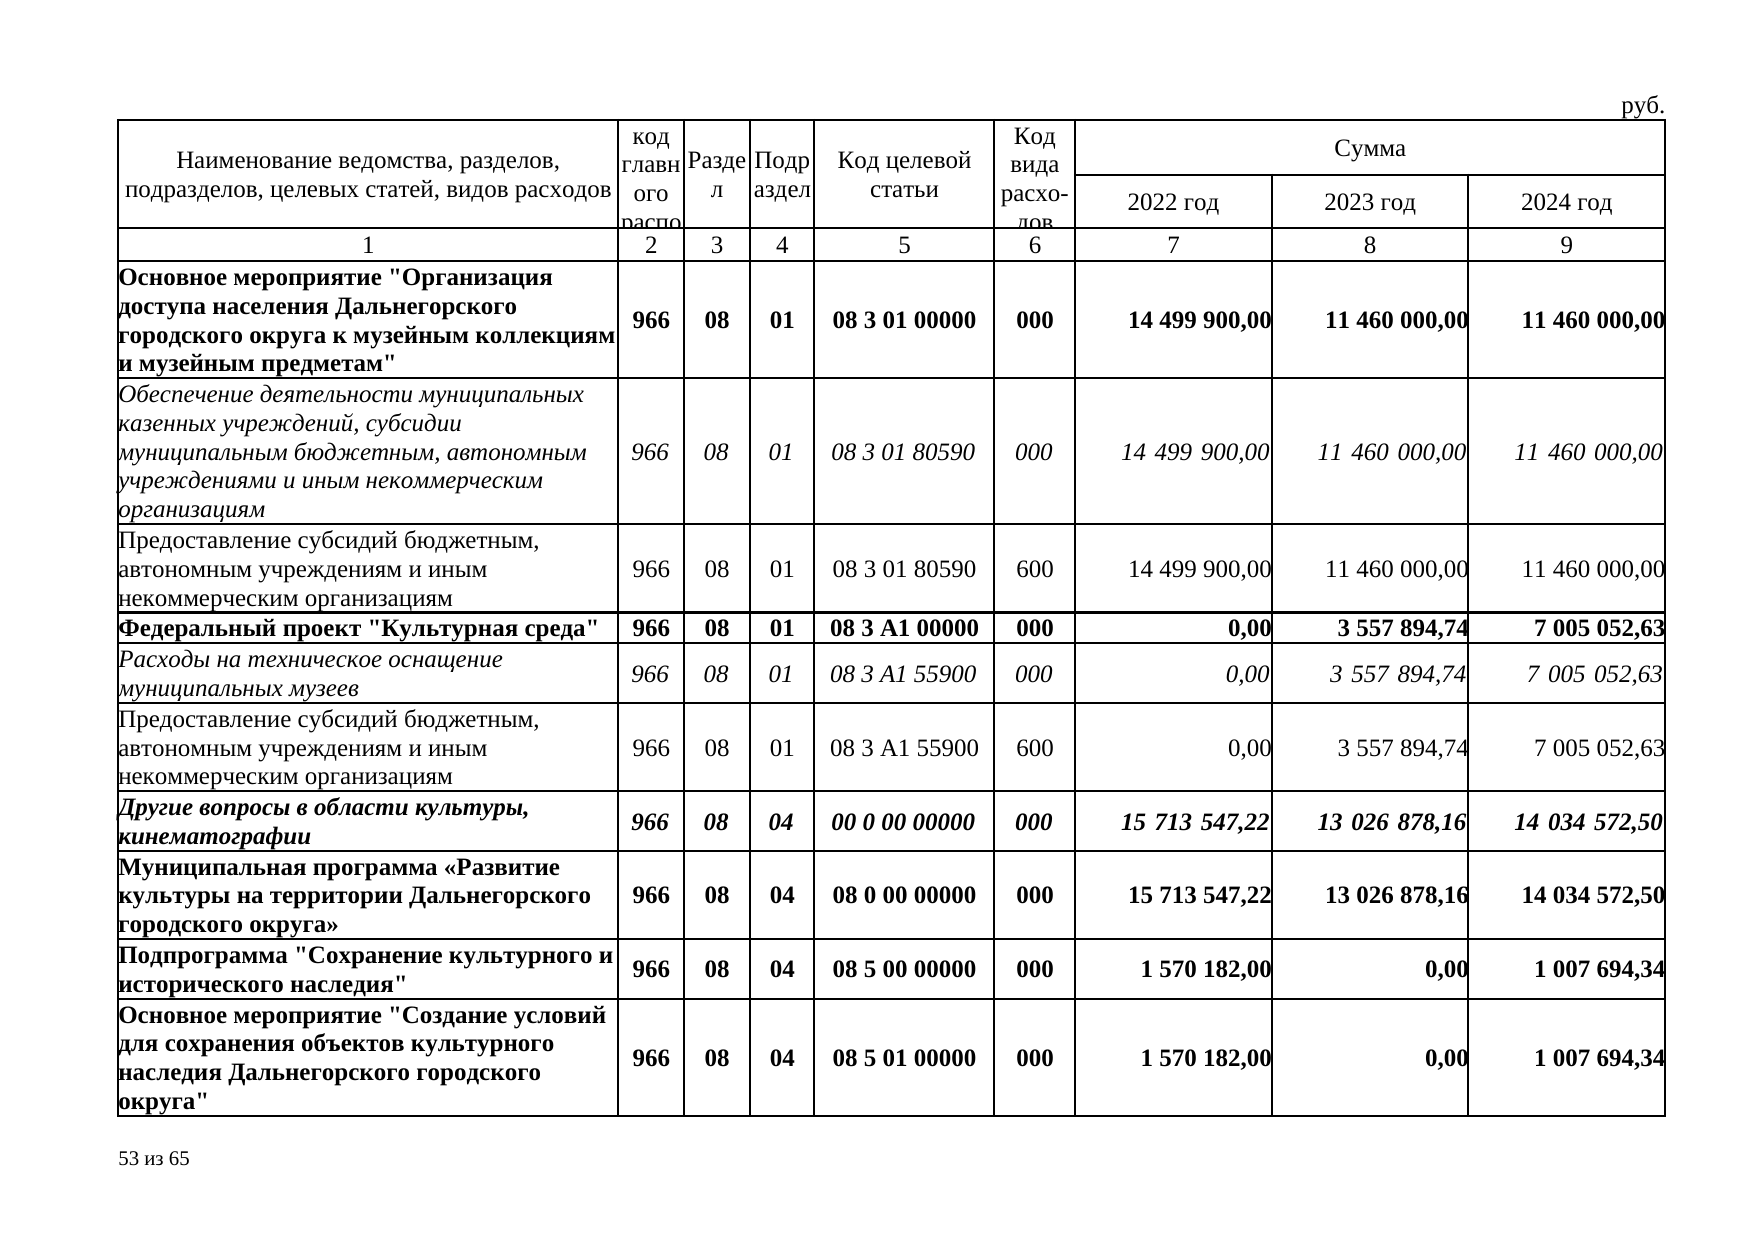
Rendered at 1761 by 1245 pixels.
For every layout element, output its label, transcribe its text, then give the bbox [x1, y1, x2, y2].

table_cell Код вида расхо- дов [995, 121, 1074, 227]
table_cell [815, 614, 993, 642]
table_cell Сумма [1076, 121, 1664, 173]
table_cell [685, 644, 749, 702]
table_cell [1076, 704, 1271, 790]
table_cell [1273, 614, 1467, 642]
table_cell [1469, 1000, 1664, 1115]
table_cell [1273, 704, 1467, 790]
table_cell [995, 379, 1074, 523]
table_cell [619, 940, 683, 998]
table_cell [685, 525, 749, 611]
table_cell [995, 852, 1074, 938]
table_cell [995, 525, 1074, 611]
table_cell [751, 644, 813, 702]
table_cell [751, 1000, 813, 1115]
table_cell 2 [619, 229, 683, 260]
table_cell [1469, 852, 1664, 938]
table_cell 3 [685, 229, 749, 260]
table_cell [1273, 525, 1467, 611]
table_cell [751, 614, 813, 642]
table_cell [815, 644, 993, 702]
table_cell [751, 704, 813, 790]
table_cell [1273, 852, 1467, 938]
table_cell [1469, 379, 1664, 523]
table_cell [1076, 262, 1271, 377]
table_header руб. [118, 89, 1665, 119]
table_cell Код целевой статьи [815, 121, 993, 227]
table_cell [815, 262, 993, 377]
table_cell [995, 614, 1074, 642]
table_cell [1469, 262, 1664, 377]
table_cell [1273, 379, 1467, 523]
table_cell Раздел [685, 121, 749, 227]
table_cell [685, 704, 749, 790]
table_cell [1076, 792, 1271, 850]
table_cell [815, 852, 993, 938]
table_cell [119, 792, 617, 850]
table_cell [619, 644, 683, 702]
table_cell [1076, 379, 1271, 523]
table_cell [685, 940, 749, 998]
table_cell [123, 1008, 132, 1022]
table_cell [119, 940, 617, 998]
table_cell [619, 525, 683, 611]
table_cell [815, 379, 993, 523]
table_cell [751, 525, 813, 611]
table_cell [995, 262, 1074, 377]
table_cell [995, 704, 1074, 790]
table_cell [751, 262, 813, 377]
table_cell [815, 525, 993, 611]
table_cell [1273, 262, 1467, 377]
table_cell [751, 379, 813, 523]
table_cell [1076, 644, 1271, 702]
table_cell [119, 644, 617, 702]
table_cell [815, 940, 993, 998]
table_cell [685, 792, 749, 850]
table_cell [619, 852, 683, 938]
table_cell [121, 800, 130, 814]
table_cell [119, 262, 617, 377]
table_cell 2022 год [1076, 176, 1271, 227]
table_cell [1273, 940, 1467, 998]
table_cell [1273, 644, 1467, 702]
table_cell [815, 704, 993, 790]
table_cell код главного распорядителя [619, 121, 683, 227]
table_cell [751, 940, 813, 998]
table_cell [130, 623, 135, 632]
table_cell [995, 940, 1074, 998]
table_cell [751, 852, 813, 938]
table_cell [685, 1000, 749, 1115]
table_cell Наименование ведомства, разделов, подразделов, целевых статей, видов расходов [119, 121, 617, 227]
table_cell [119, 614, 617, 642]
table_cell Подраздел [751, 121, 813, 227]
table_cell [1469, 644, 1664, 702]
table_cell 2024 год [1469, 176, 1664, 227]
table_cell 4 [751, 229, 813, 260]
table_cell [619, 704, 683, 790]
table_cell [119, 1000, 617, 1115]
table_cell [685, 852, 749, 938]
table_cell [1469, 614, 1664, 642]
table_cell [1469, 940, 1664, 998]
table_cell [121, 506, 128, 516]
table_cell 1 [119, 229, 617, 260]
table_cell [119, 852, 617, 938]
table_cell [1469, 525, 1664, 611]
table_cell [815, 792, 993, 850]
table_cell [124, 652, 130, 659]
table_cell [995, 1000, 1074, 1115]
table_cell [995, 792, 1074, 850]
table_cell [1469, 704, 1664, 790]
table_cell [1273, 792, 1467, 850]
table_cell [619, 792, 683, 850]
table_cell 5 [815, 229, 993, 260]
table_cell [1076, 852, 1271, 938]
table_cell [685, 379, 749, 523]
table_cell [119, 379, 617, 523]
table_cell 8 [1273, 229, 1467, 260]
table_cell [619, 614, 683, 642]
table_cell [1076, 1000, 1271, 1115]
table_cell 9 [1469, 229, 1664, 260]
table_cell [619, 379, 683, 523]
table_cell 6 [995, 229, 1074, 260]
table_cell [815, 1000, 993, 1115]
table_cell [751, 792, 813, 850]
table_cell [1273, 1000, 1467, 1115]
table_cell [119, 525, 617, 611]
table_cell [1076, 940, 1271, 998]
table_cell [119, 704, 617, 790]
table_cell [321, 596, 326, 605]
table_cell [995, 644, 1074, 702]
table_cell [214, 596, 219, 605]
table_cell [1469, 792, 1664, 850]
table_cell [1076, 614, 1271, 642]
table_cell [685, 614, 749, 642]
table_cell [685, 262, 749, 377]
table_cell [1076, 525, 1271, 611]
table_cell 2023 год [1273, 176, 1467, 227]
table_cell 7 [1076, 229, 1271, 260]
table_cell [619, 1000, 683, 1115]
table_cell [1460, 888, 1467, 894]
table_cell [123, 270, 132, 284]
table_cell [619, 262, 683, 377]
